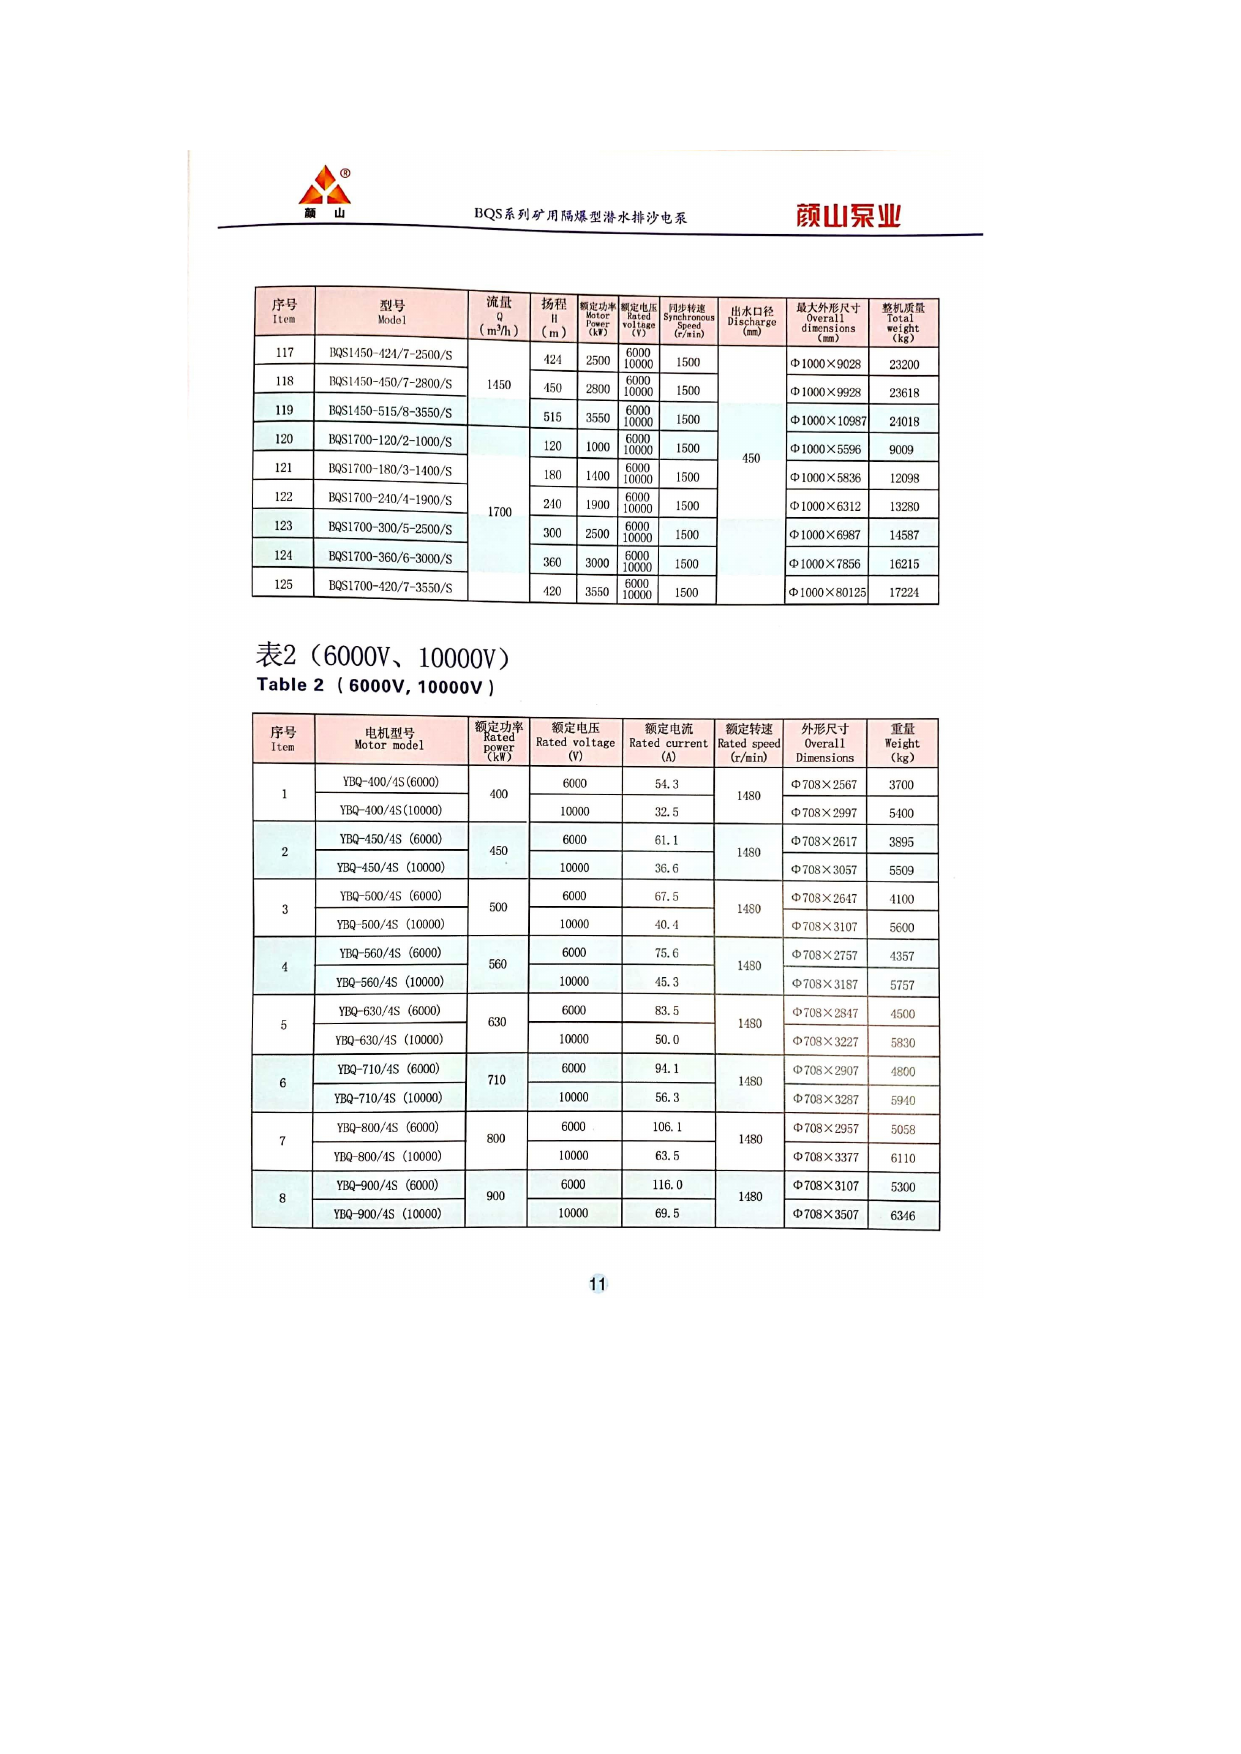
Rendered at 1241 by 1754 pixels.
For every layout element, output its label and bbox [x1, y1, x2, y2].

picture [187, 150, 985, 1298]
